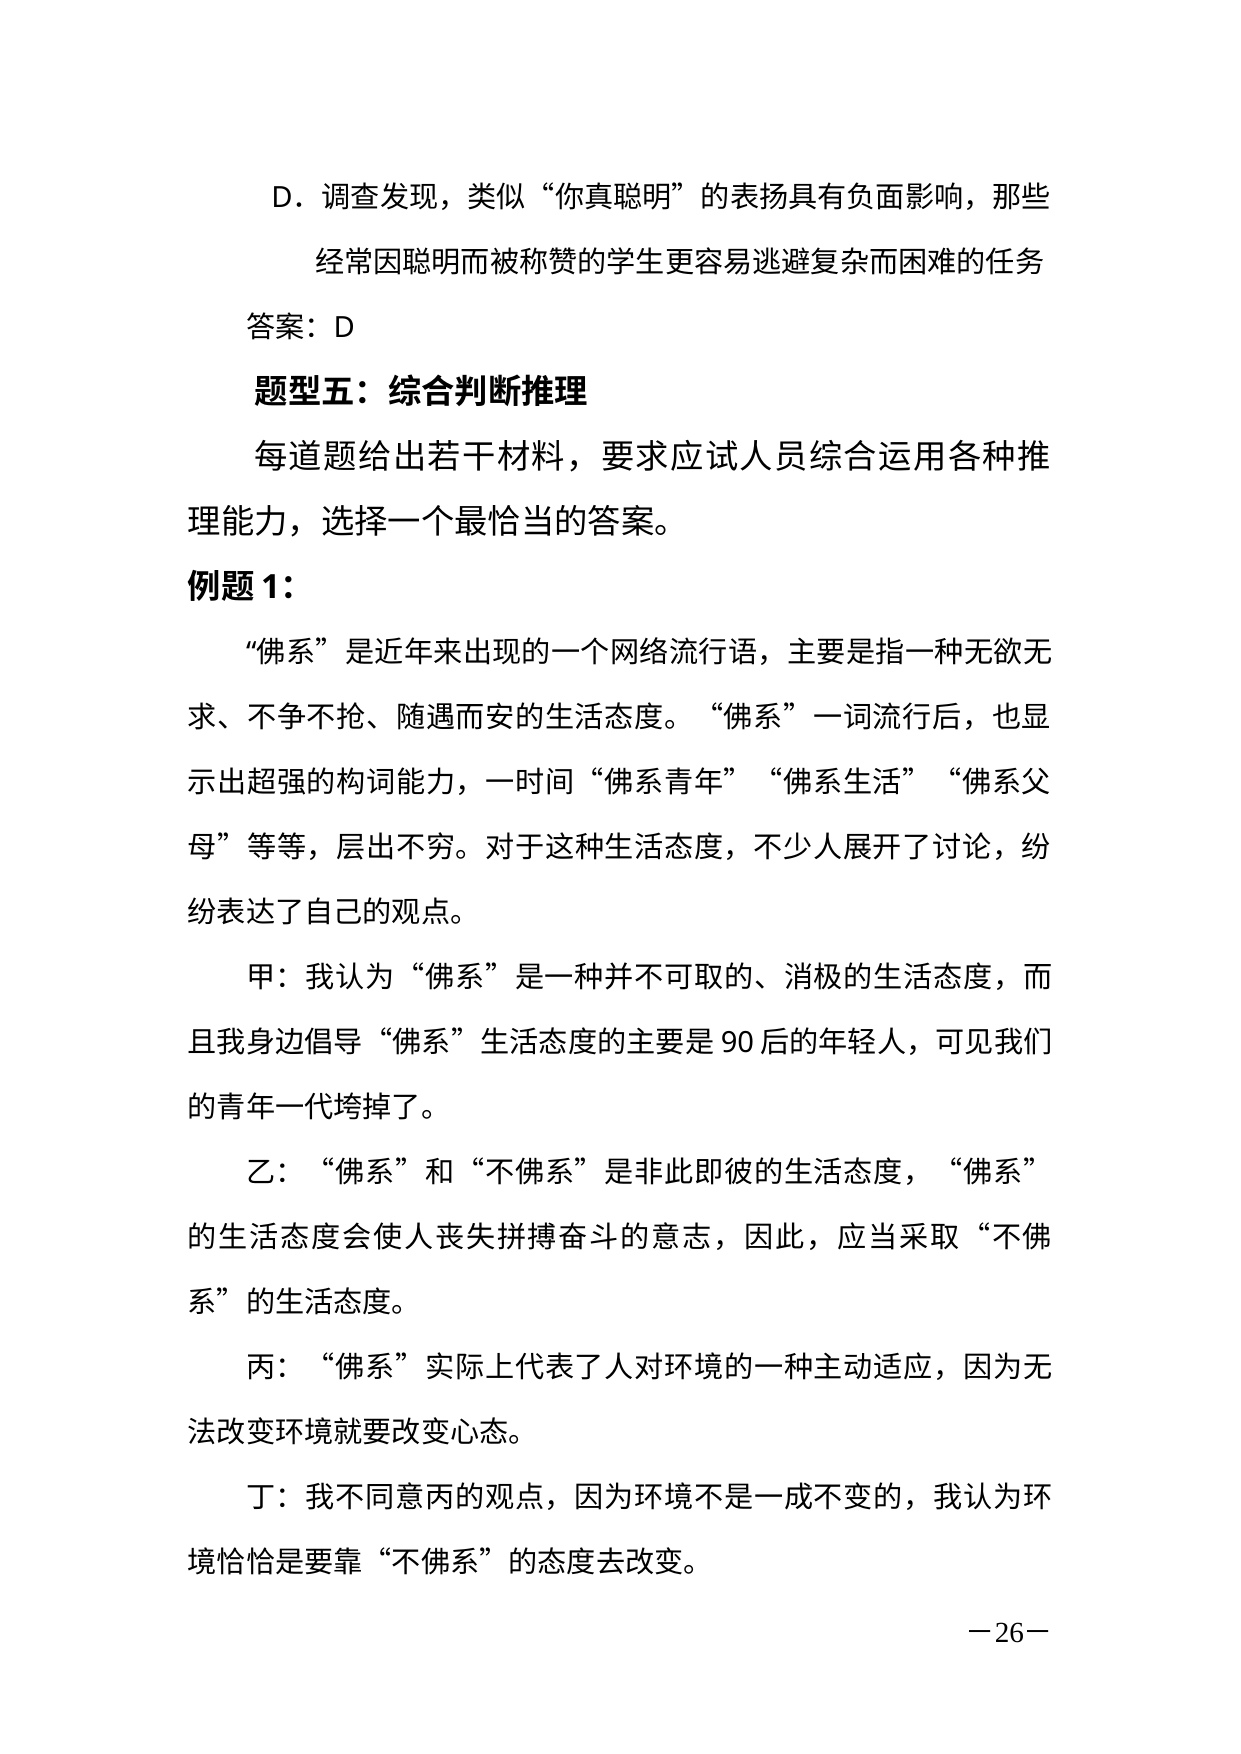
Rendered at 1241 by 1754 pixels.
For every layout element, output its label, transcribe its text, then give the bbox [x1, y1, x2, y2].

text 乙：“佛系”和“不佛系”是非此即彼的生活态度，“佛系”的生活态度会使人丧失拼搏奋斗的意志，因此，应当采取“不佛系”的生活态度。 [187, 1137, 1053, 1332]
text 甲：我认为“佛系”是一种并不可取的、消极的生活态度，而且我身边倡导“佛系”生活态度的主要是90后的年轻人，可见我们的青年一代垮掉了。 [187, 942, 1053, 1137]
text 丙：“佛系”实际上代表了人对环境的一种主动适应，因为无法改变环境就要改变心态。 [187, 1332, 1053, 1462]
text 例题1： [187, 552, 1053, 617]
text 答案：D [187, 292, 1053, 357]
text 题型五：综合判断推理 [187, 357, 1053, 422]
text 丁：我不同意丙的观点，因为环境不是一成不变的，我认为环境恰恰是要靠“不佛系”的态度去改变。 [187, 1462, 1053, 1592]
text “佛系”是近年来出现的一个网络流行语，主要是指一种无欲无求、不争不抢、随遇而安的生活态度。“佛系”一词流行后，也显示出超强的构词能力，一时间“佛系青年”“佛系生活”“佛系父母”等等，层出不穷。对于这种生活态度，不少人展开了讨论，纷纷表达了自己的观点。 [187, 617, 1053, 942]
text 每道题给出若干材料，要求应试人员综合运用各种推理能力，选择一个最恰当的答案。 [187, 422, 1053, 552]
text D．调查发现，类似“你真聪明”的表扬具有负面影响，那些经常因聪明而被称赞的学生更容易逃避复杂而困难的任务 [271, 162, 1053, 292]
